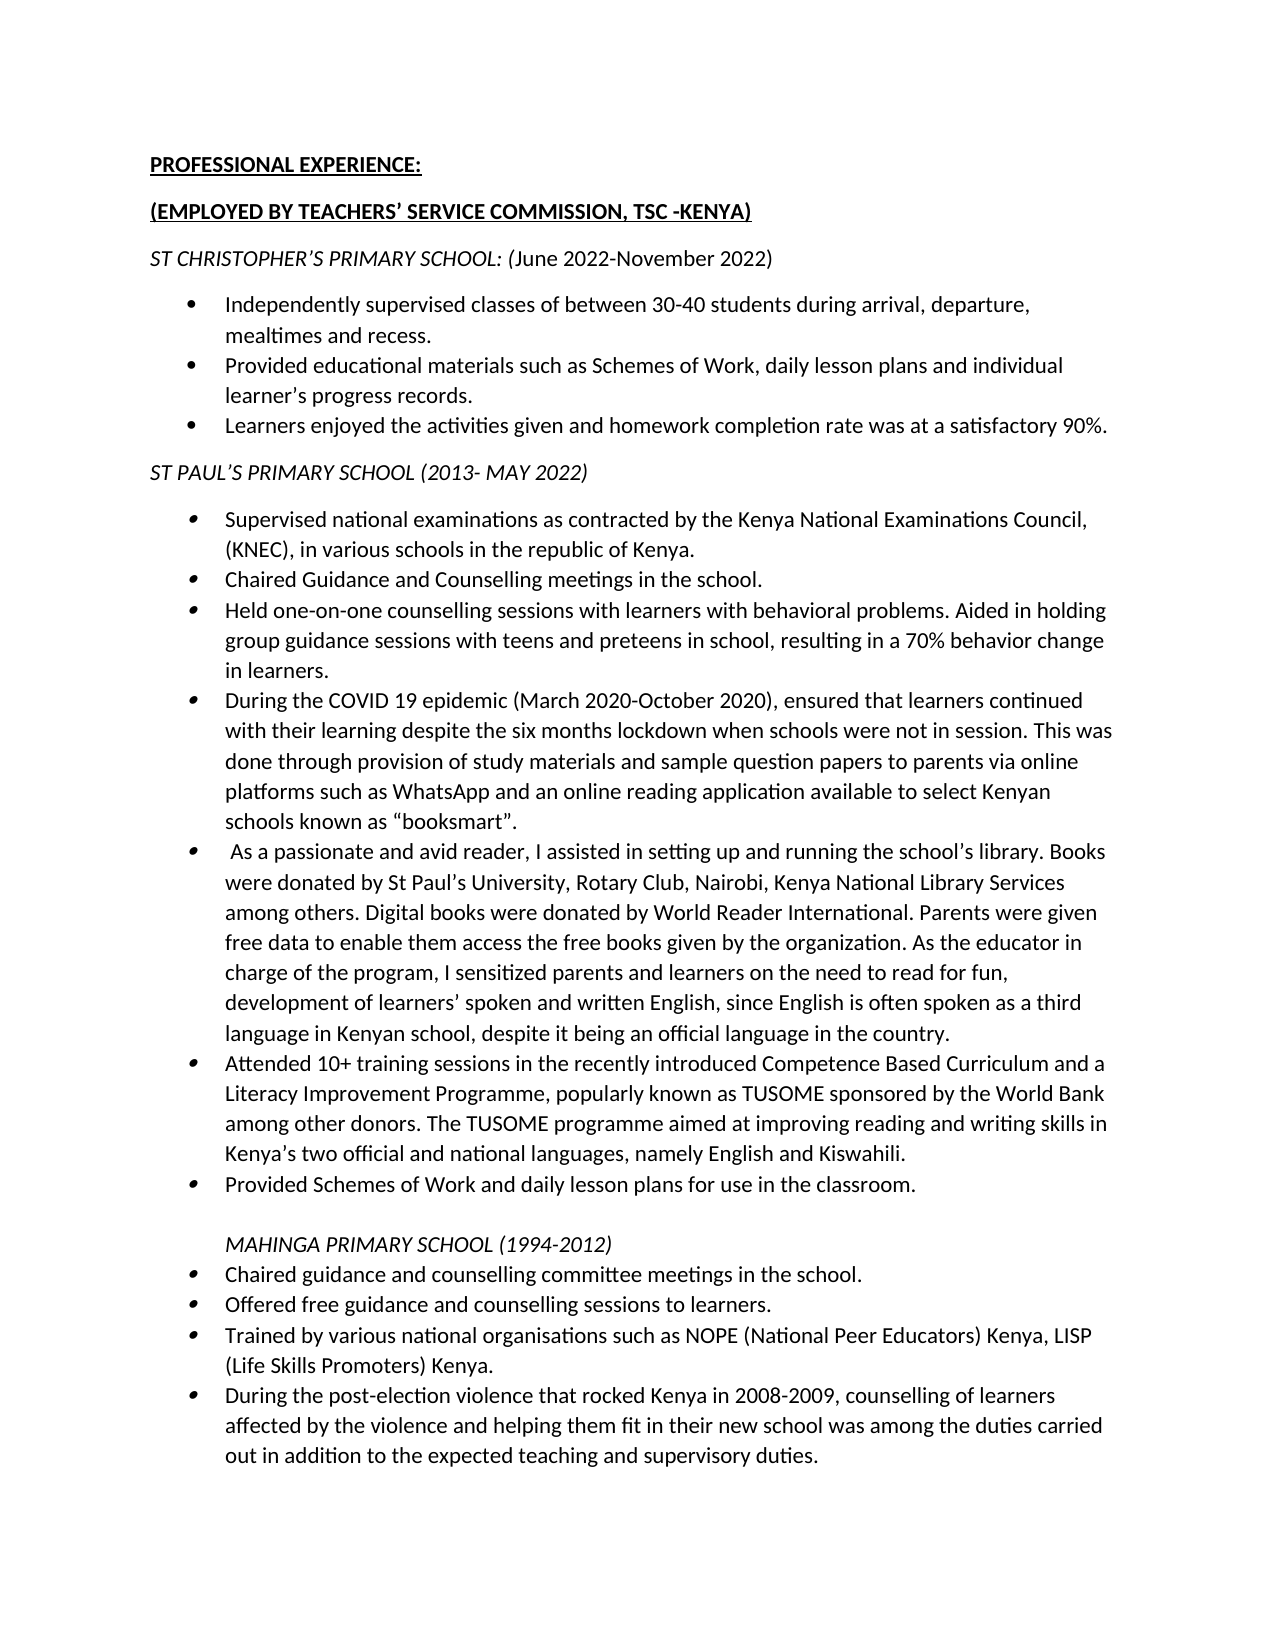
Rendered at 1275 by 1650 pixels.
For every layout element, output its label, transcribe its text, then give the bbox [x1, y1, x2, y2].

list Attended 10+ training sessions in the recently introduced Competence Based Curriculum and a Literacy Improvement Programme, popularly known as TUSOME sponsored by the World Bank among other donors. The TUSOME programme aimed at improving reading and writing skills in Kenya’s two official and national languages, namely English and Kiswahili. [187, 1049, 1125, 1168]
list Provided Schemes of Work and daily lesson plans for use in the classroom. [187, 1170, 1125, 1198]
list During the COVID 19 epidemic (March 2020-October 2020), ensured that learners continued with their learning despite the six months lockdown when schools were not in session. This was done through provision of study materials and sample question papers to parents via online platforms such as WhatsApp and an online reading application available to select Kenyan schools known as “booksmart”. [187, 686, 1125, 835]
list Chaired Guidance and Counselling meetings in the school. [187, 566, 1125, 594]
list Chaired guidance and counselling committee meetings in the school. [187, 1260, 1125, 1288]
text ST CHRISTOPHER’S PRIMARY SCHOOL: (June 2022-November 2022) [150, 244, 1125, 272]
list Provided educational materials such as Schemes of Work, daily lesson plans and individual learner’s progress records. [187, 351, 1125, 409]
list Supervised national examinations as contracted by the Kenya National Examinations Council, (KNEC), in various schools in the republic of Kenya. [187, 505, 1125, 563]
text ST PAUL’S PRIMARY SCHOOL (2013- MAY 2022) [150, 458, 1125, 486]
list As a passionate and avid reader, I assisted in setting up and running the school’s library. Books were donated by St Paul’s University, Rotary Club, Nairobi, Kenya National Library Services among others. Digital books were donated by World Reader International. Parents were given free data to enable them access the free books given by the organization. As the educator in charge of the program, I sensitized parents and learners on the need to read for fun, development of learners’ spoken and written English, since English is often spoken as a third language in Kenyan school, despite it being an official language in the country. [187, 837, 1125, 1047]
list Learners enjoyed the activities given and homework completion rate was at a satisfactory 90%. [187, 411, 1125, 439]
text PROFESSIONAL EXPERIENCE: [150, 150, 1125, 178]
list Offered free guidance and counselling sessions to learners. [187, 1291, 1125, 1319]
list MAHINGA PRIMARY SCHOOL (1994-2012) [225, 1230, 1125, 1258]
list Held one-on-one counselling sessions with learners with behavioral problems. Aided in holding group guidance sessions with teens and preteens in school, resulting in a 70% behavior change in learners. [187, 596, 1125, 684]
list During the post-election violence that rocked Kenya in 2008-2009, counselling of learners affected by the violence and helping them fit in their new school was among the duties carried out in addition to the expected teaching and supervisory duties. [187, 1381, 1125, 1470]
text (EMPLOYED BY TEACHERS’ SERVICE COMMISSION, TSC -KENYA) [150, 197, 1125, 225]
list Trained by various national organisations such as NOPE (National Peer Educators) Kenya, LISP (Life Skills Promoters) Kenya. [187, 1321, 1125, 1379]
list Independently supervised classes of between 30-40 students during arrival, departure, mealtimes and recess. [187, 291, 1125, 349]
